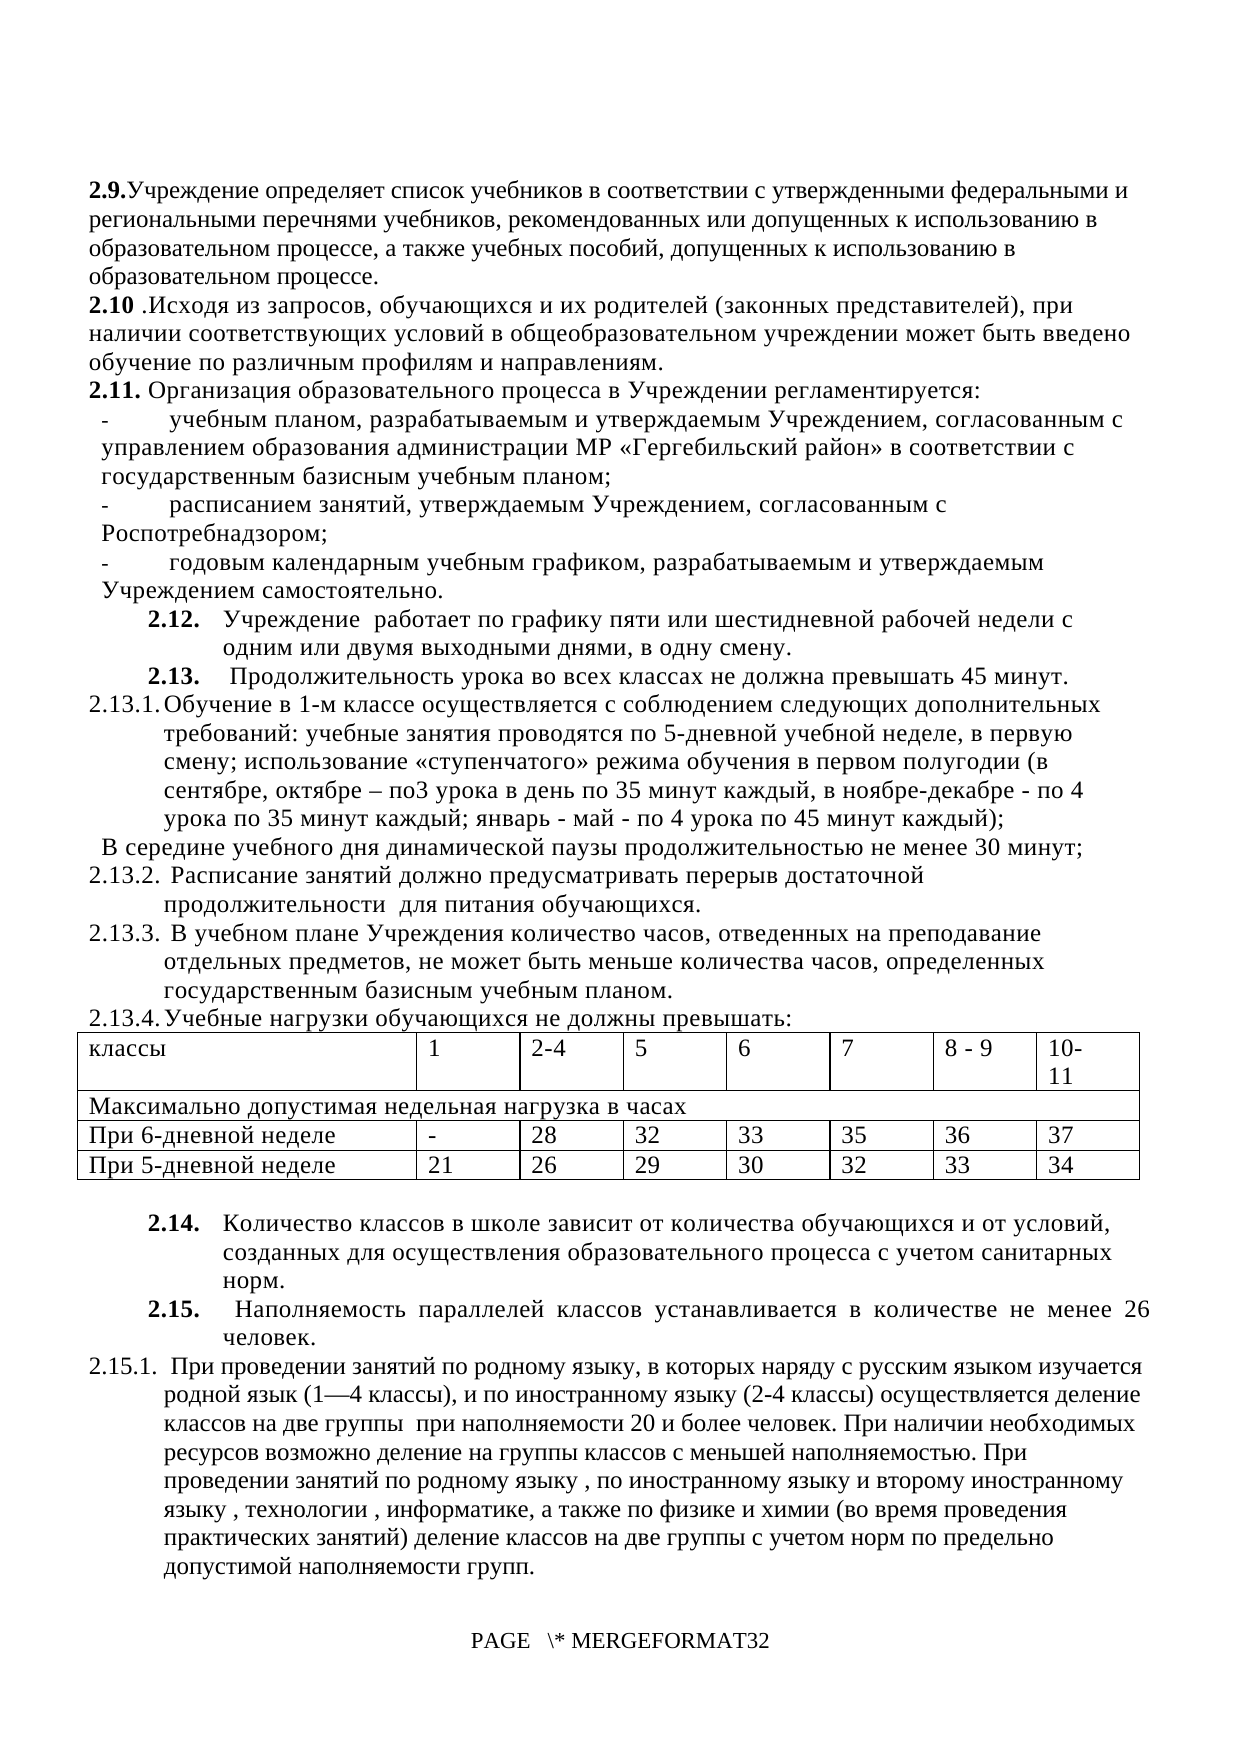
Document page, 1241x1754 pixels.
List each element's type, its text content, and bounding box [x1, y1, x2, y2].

table_header 7 [831, 1033, 933, 1090]
table_cell 26 [521, 1151, 623, 1179]
table_header классы [78, 1033, 416, 1090]
table_cell 37 [1037, 1121, 1139, 1149]
table_header 1 [417, 1033, 519, 1090]
list Продолжительность урока во всех классах не должна превышать 45 минут. [148, 661, 1152, 690]
table_cell Максимально допустимая недельная нагрузка в часах [78, 1091, 1139, 1120]
list Обучение в 1-м классе осуществляется с соблюдением следующих дополнительных требований: учебные занятия проводятся по 5-дневной учебной неделе, в первую смену; использование «ступенчатого» режима обучения в первом полугодии (в сентябре, октябре – по3 урока в день по 35 минут каждый, в ноябре-декабре - по 4 урока по 35 минут каждый; январь - май - по 4 урока по 45 минут каждый); [89, 690, 1145, 832]
table_cell - [417, 1121, 519, 1149]
table_cell 30 [727, 1151, 829, 1179]
table_header 2-4 [521, 1033, 623, 1090]
table_cell 28 [521, 1121, 623, 1149]
table_header 6 [727, 1033, 829, 1090]
list Количество классов в школе зависит от количества обучающихся и от условий, созданных для осуществления образовательного процесса с учетом санитарных норм. [148, 1209, 1145, 1294]
table_header 10-11 [1037, 1033, 1139, 1090]
table_cell 21 [417, 1151, 519, 1179]
table_cell При 5-дневной неделе [78, 1151, 416, 1179]
table_cell 33 [934, 1151, 1036, 1179]
list Расписание занятий должно предусматривать перерыв достаточной продолжительности для питания обучающихся. [89, 861, 1152, 918]
list годовым календарным учебным графиком, разрабатываемым и утверждаемым Учреждением самостоятельно. [101, 547, 1145, 604]
table_cell 33 [727, 1121, 829, 1149]
text 2.9.Учреждение определяет список учебников в соответствии с утвержденными федеральными и региональными перечнями учебников, рекомендованных или допущенных к использованию в [89, 175, 1152, 233]
list расписанием занятий, утверждаемым Учреждением, согласованным с Роспотребнадзором; [101, 490, 1181, 547]
table_cell 36 [934, 1121, 1036, 1149]
list В учебном плане Учреждения количество часов, отведенных на преподавание отдельных предметов, не может быть меньше количества часов, определенных государственным базисным учебным планом. [89, 918, 1145, 1004]
list учебным планом, разрабатываемым и утверждаемым Учреждением, согласованным с управлением образования администрации МР «Гергебильский район» в соответствии с государственным базисным учебным планом; [101, 404, 1145, 490]
table_cell 35 [831, 1121, 933, 1149]
text образовательном процессе, а также учебных пособий, допущенных к использованию в образовательном процессе. [89, 233, 1152, 290]
table_cell 29 [624, 1151, 726, 1179]
table_cell При 6-дневной неделе [78, 1121, 416, 1149]
text 2.10 .Исходя из запросов, обучающихся и их родителей (законных представителей), при наличии соответствующих условий в общеобразовательном учреждении может быть введено обучение по различным профилям и направлениям. [89, 290, 1145, 376]
table_cell 34 [1037, 1151, 1139, 1179]
text 2.11. Организация образовательного процесса в Учреждении регламентируется: [89, 376, 1152, 404]
list Учебные нагрузки обучающихся не должны превышать: [89, 1004, 1122, 1032]
table_cell 32 [831, 1151, 933, 1179]
table_header 8 - 9 [934, 1033, 1036, 1090]
table_cell 32 [624, 1121, 726, 1149]
list Учреждение работает по графику пяти или шестидневной рабочей недели с одним или двумя выходными днями, в одну смену. [148, 604, 1145, 661]
list При проведении занятий по родному языку, в которых наряду с русским языком изучается родной язык (1—4 классы), и по иностранному языку (2-4 классы) осуществляется деление классов на две группы при наполняемости 20 и более человек. При наличии необходимых ресурсов возможно деление на группы классов с меньшей наполняемостью. При проведении занятий по родному языку , по иностранному языку и второму иностранному языку , технологии , информатике, а также по физике и химии (во время проведения практических занятий) деление классов на две группы с учетом норм по предельно допустимой наполняемости групп. [89, 1351, 1145, 1580]
list Наполняемость параллелей классов устанавливается в количестве не менее 26 человек. [148, 1294, 1152, 1351]
table_header 5 [624, 1033, 726, 1090]
text В середине учебного дня динамической паузы продолжительностью не менее 30 минут; [101, 832, 1152, 861]
